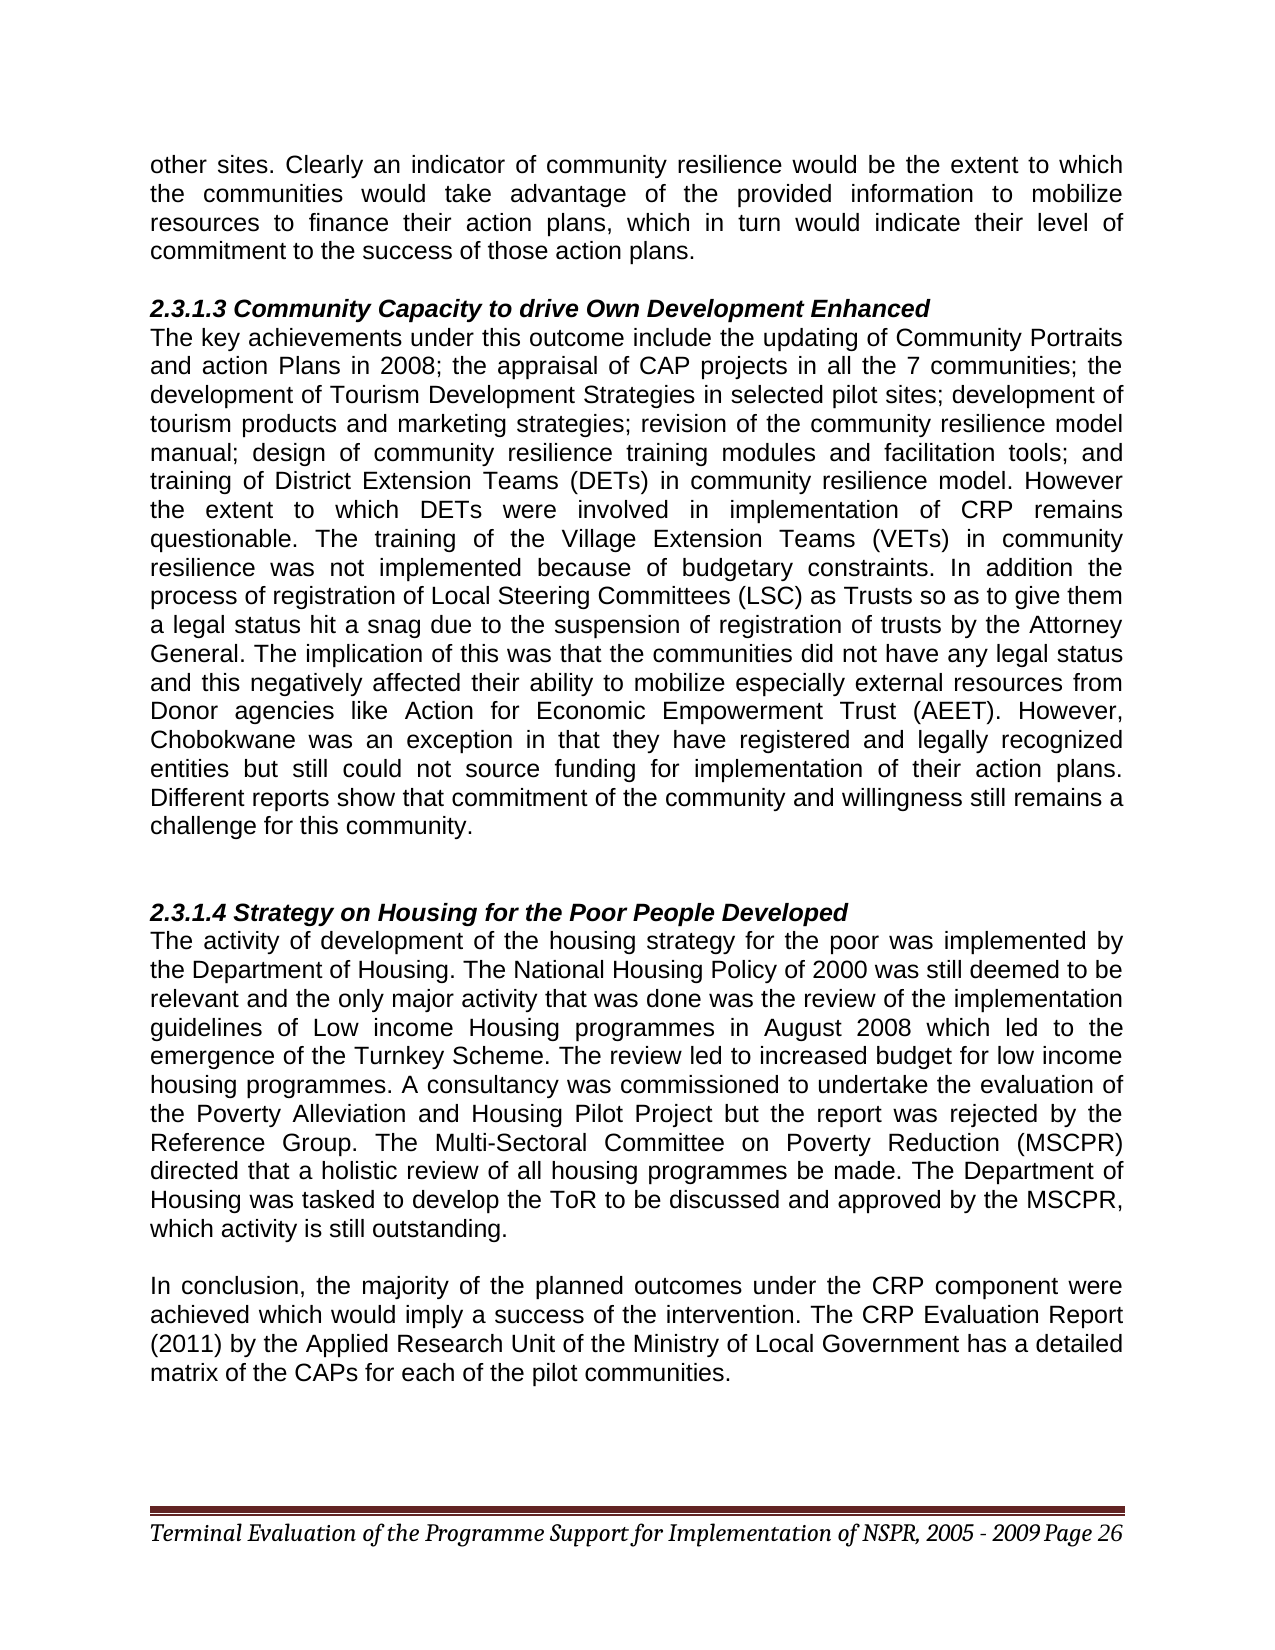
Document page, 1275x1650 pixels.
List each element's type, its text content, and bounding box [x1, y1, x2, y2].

text The key achievements under this outcome include the updating of Community Portraits and action Plans in 2008; the appraisal of CAP projects in all the 7 communities; the development of Tourism Development Strategies in selected pilot sites; development of tourism products and marketing strategies; revision of the community resilience model manual; design of community resilience training modules and facilitation tools; and training of District Extension Teams (DETs) in community resilience model. However the extent to which DETs were involved in implementation of CRP remains questionable. The training of the Village Extension Teams (VETs) in community resilience was not implemented because of budgetary constraints. In addition the process of registration of Local Steering Committees (LSC) as Trusts so as to give them a legal status hit a snag due to the suspension of registration of trusts by the Attorney General. The implication of this was that the communities did not have any legal status and this negatively affected their ability to mobilize especially external resources from Donor agencies like Action for Economic Empowerment Trust (AEET). However, Chobokwane was an exception in that they have registered and legally recognized entities but still could not source funding for implementation of their action plans. Different reports show that commitment of the community and willingness still remains a challenge for this community. [150, 322, 1125, 840]
text The activity of development of the housing strategy for the poor was implemented by the Department of Housing. The National Housing Policy of 2000 was still deemed to be relevant and the only major activity that was done was the review of the implementation guidelines of Low income Housing programmes in August 2008 which led to the emergence of the Turnkey Scheme. The review led to increased budget for low income housing programmes. A consultancy was commissioned to undertake the evaluation of the Poverty Alleviation and Housing Pilot Project but the report was rejected by the Reference Group. The Multi-Sectoral Committee on Poverty Reduction (MSCPR) directed that a holistic review of all housing programmes be made. The Department of Housing was tasked to develop the ToR to be discussed and approved by the MSCPR, which activity is still outstanding. [150, 926, 1125, 1242]
text 2.3.1.3 Community Capacity to drive Own Development Enhanced [150, 294, 1125, 322]
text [150, 150, 1125, 265]
text 2.3.1.4 Strategy on Housing for the Poor People Developed [150, 897, 1125, 926]
text In conclusion, the majority of the planned outcomes under the CRP component were achieved which would imply a success of the intervention. The CRP Evaluation Report (2011) by the Applied Research Unit of the Ministry of Local Government has a detailed matrix of the CAPs for each of the pilot communities. [150, 1271, 1125, 1386]
